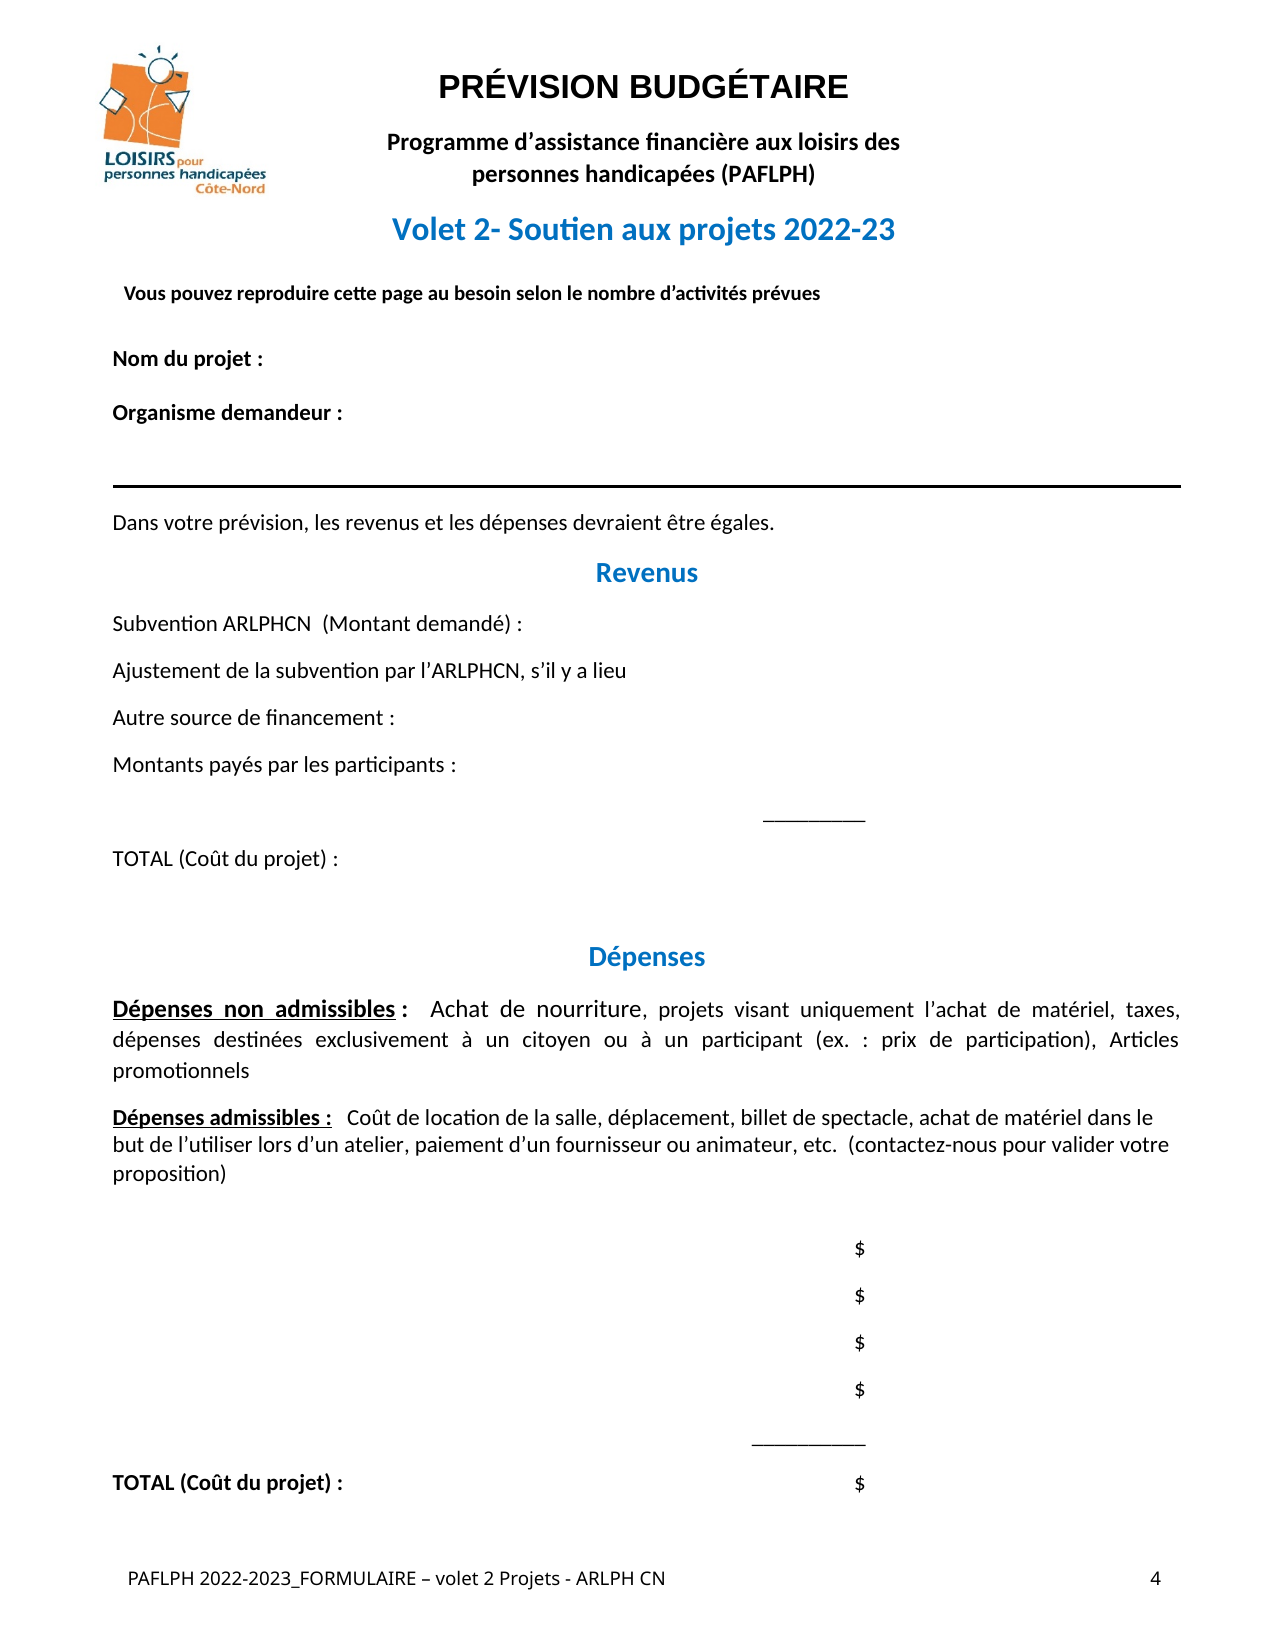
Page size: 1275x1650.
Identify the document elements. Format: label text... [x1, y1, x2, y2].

text Subvention ARLPHCN (Montant demandé) : [112, 609, 1181, 638]
text Ajustement de la subvention par l’ARLPHCN, s’il y a lieu [112, 656, 1181, 684]
text Dépenses [112, 938, 1181, 973]
text $ [112, 1233, 1181, 1262]
text _________ [112, 797, 1181, 825]
text Nom du projet : [112, 343, 1181, 373]
text __________ [112, 1421, 1181, 1449]
text TOTAL (Coût du projet) : [112, 844, 1181, 872]
text Dépenses non admissibles : Achat de nourriture, projets visant uniquement l’achat de matériel, taxes, dépenses destinées exclusivement à un citoyen ou à un participant (ex. : prix de participation), Articles promotionnels [112, 993, 1181, 1084]
text Dans votre prévision, les revenus et les dépenses devraient être égales. [112, 508, 1181, 536]
text Organisme demandeur : [112, 392, 1181, 428]
text TOTAL (Coût du projet) : $ [112, 1468, 1181, 1496]
table_header Vous pouvez reproduire cette page au besoin selon le nombre d’activités prévues [113, 274, 866, 312]
text Dépenses admissibles : Coût de location de la salle, déplacement, billet de spectacle, achat de matériel dans le but de l’utiliser lors d’un atelier, paiement d’un fournisseur ou animateur, etc. (contactez-nous pour valider votre proposition) [112, 1103, 1176, 1187]
text $ [112, 1327, 1181, 1355]
text $ [112, 1280, 1181, 1308]
picture [95, 32, 269, 206]
text Autre source de financement : [112, 703, 1181, 731]
text Montants payés par les participants : [112, 750, 1181, 778]
text Revenus [112, 554, 1181, 590]
